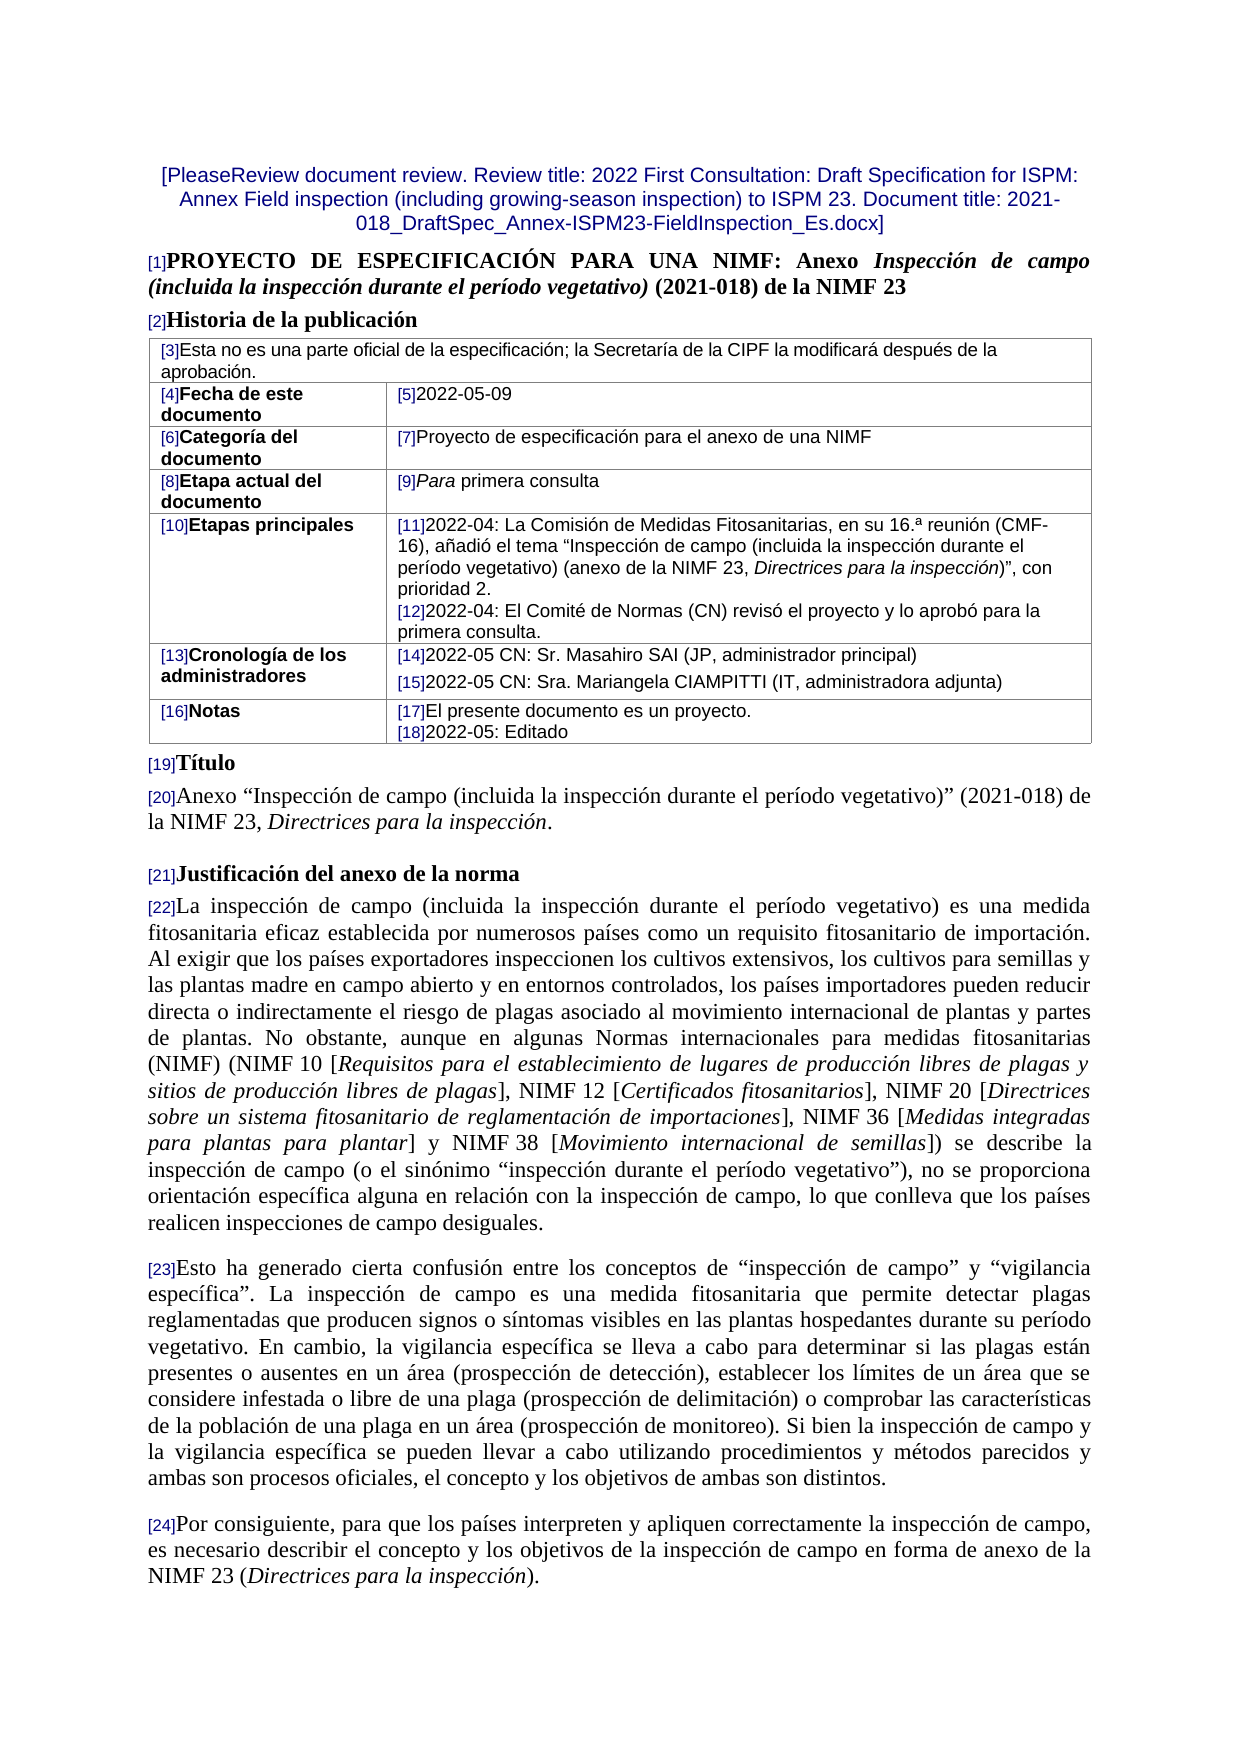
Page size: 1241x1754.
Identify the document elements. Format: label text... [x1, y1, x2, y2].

text [22]La inspección de campo (incluida la inspección durante el período vegetativo) es una medida fitosanitaria eficaz establecida por numerosos países como un requisito fitosanitario de importación. Al exigir que los países exportadores inspeccionen los cultivos extensivos, los cultivos para semillas y las plantas madre en campo abierto y en entornos controlados, los países importadores pueden reducir directa o indirectamente el riesgo de plagas asociado al movimiento internacional de plantas y partes de plantas. No obstante, aunque en algunas Normas internacionales para medidas fitosanitarias (NIMF) (NIMF 10 [Requisitos para el establecimiento de lugares de producción libres de plagas y sitios de producción libres de plagas], NIMF 12 [Certificados fitosanitarios], NIMF 20 [Directrices sobre un sistema fitosanitario de reglamentación de importaciones], NIMF 36 [Medidas integradas para plantas para plantar] y NIMF 38 [Movimiento internacional de semillas]) se describe la inspección de campo (o el sinónimo “inspección durante el período vegetativo”), no se proporciona orientación específica alguna en relación con la inspección de campo, lo que conlleva que los países realicen inspecciones de campo desiguales. [148, 892, 1092, 1235]
text [24]Por consiguiente, para que los países interpreten y apliquen correctamente la inspección de campo, es necesario describir el concepto y los objetivos de la inspección de campo en forma de anexo de la NIMF 23 (Directrices para la inspección). [148, 1509, 1092, 1589]
table_cell [17]El presente documento es un proyecto. [18]2022-05: Editado [568, 700, 1091, 743]
text [21]Justificación del anexo de la norma [148, 860, 1092, 886]
text [23]Esto ha generado cierta confusión entre los conceptos de “inspección de campo” y “vigilancia específica”. La inspección de campo es una medida fitosanitaria que permite detectar plagas reglamentadas que producen signos o síntomas visibles en las plantas hospedantes durante su período vegetativo. En cambio, la vigilancia específica se lleva a cabo para determinar si las plagas están presentes o ausentes en un área (prospección de detección), establecer los límites de un área que se considere infestada o libre de una plaga (prospección de delimitación) o comprobar las características de la población de una plaga en un área (prospección de monitoreo). Si bien la inspección de campo y la vigilancia específica se pueden llevar a cabo utilizando procedimientos y métodos parecidos y ambas son procesos oficiales, el concepto y los objetivos de ambas son distintos. [148, 1254, 1092, 1491]
text [PleaseReview document review. Review title: 2022 First Consultation: Draft Specification for ISPM: Annex Field inspection (including growing-season inspection) to ISPM 23. Document title: 2021-018_DraftSpec_Annex-ISPM23-FieldInspection_Es.docx] [148, 162, 1092, 234]
table_cell [9]Para primera consulta [387, 470, 1091, 513]
table_header [3]Esta no es una parte oficial de la especificación; la Secretaría de la CIPF la modificará después de la aprobación. [150, 339, 1091, 382]
table_cell [8]Etapa actual del documento [150, 470, 386, 513]
table_cell [4]Fecha de este documento [150, 383, 386, 426]
text [20]Anexo “Inspección de campo (incluida la inspección durante el período vegetativo)” (2021-018) de la NIMF 23, Directrices para la inspección. [148, 782, 1092, 835]
text [1]PROYECTO DE ESPECIFICACIÓN PARA UNA NIMF: Anexo Inspección de campo (incluida la inspección durante el período vegetativo) (2021-018) de la NIMF 23 [148, 247, 1092, 299]
table_cell [13]Cronología de los administradores [150, 644, 386, 699]
table_cell [16]Notas [150, 700, 386, 743]
table_cell [14]2022-05 CN: Sr. Masahiro SAI (JP, administrador principal) [15]2022-05 CN: Sra. Mariangela CIAMPITTI (IT, administradora adjunta) [387, 644, 1091, 699]
table_cell [11]2022-04: La Comisión de Medidas Fitosanitarias, en su 16.ª reunión (CMF-16), añadió el tema “Inspección de campo (incluida la inspección durante el período vegetativo) (anexo de la NIMF 23, Directrices para la inspección)”, con prioridad 2. [12]2022-04: El Comité de Normas (CN) revisó el proyecto y lo aprobó para la primera consulta. [387, 514, 1091, 643]
text [19]Título [148, 749, 1092, 776]
table_cell [10]Etapas principales [150, 514, 386, 643]
table_cell [5]2022-05-09 [387, 383, 1091, 426]
text [2]Historia de la publicación [148, 306, 1092, 332]
table_cell [7]Proyecto de especificación para el anexo de una NIMF [387, 427, 1091, 469]
table_cell [6]Categoría del documento [150, 427, 386, 469]
